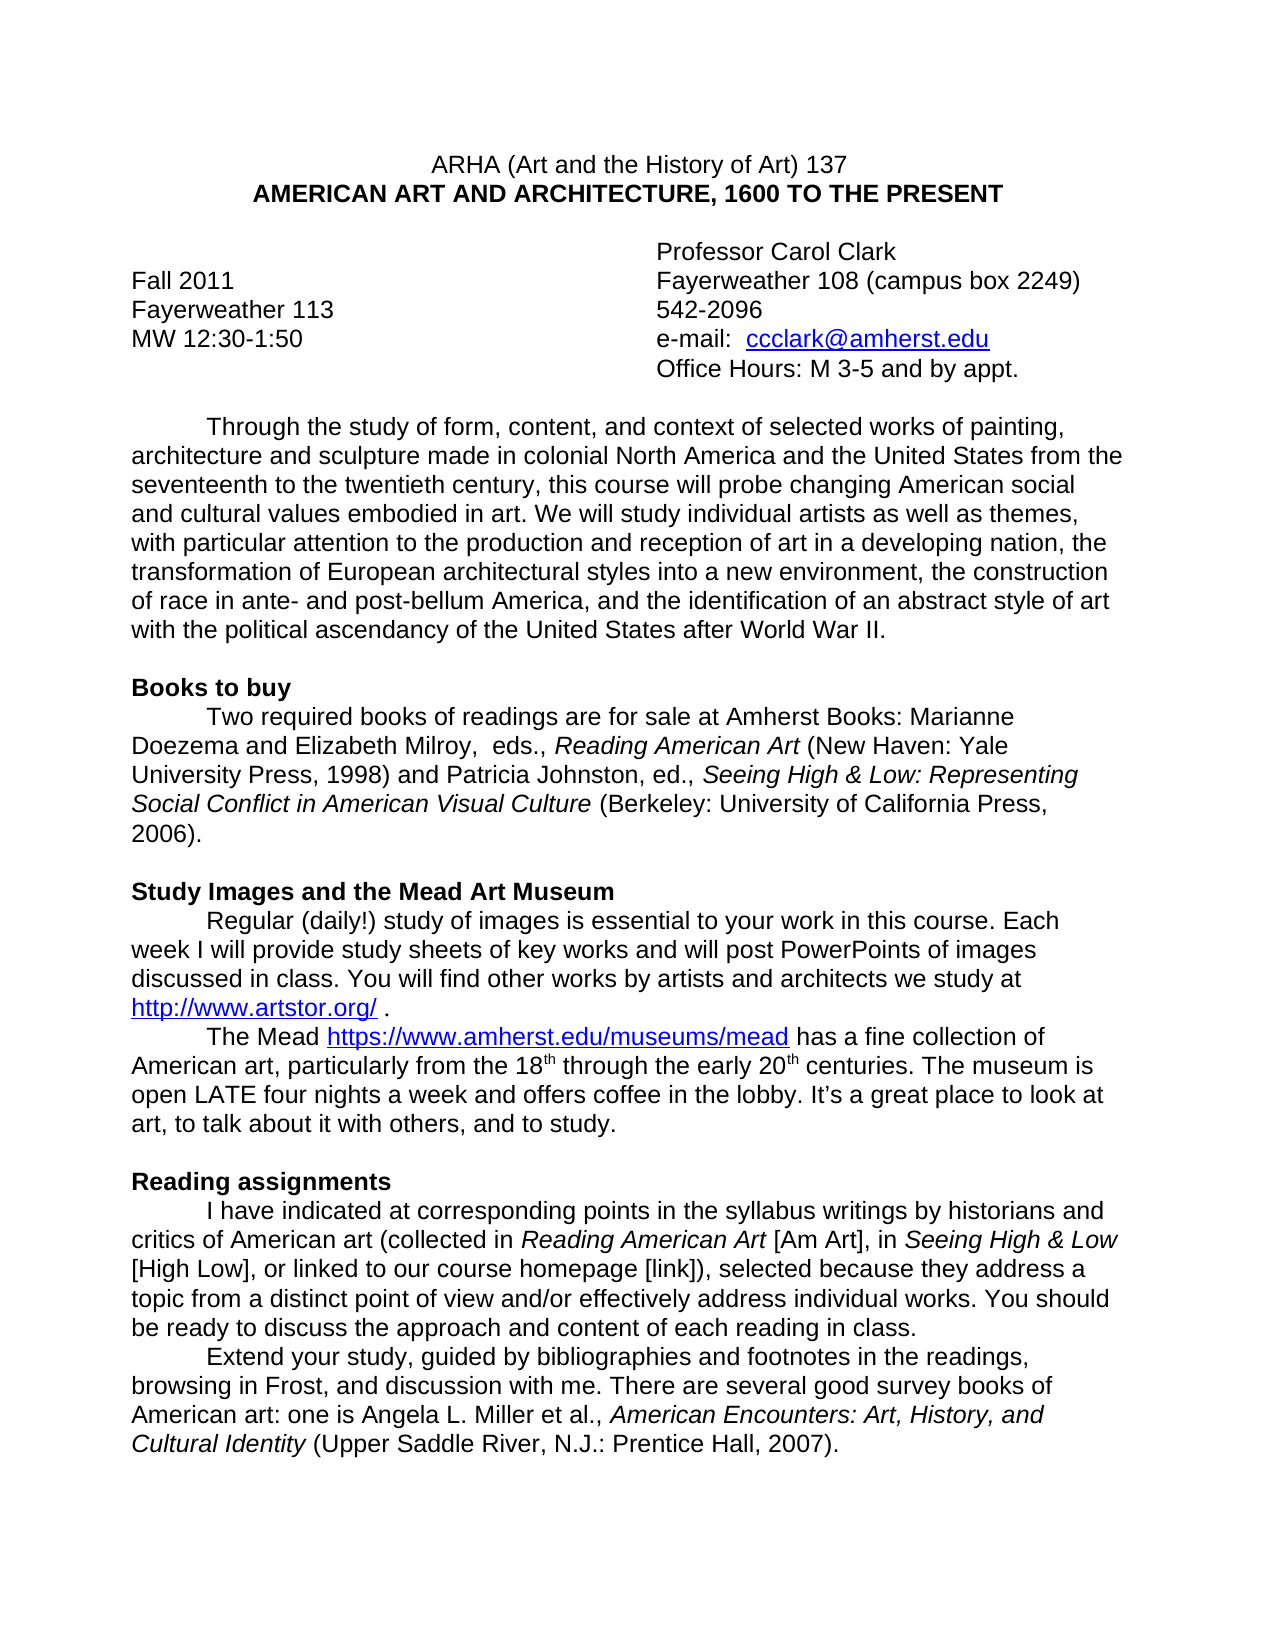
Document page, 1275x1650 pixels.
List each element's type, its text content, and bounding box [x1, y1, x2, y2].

text Fall 2011 Fayerweather 108 (campus box 2249) [131, 266, 1125, 295]
text The Mead https://www.amherst.edu/museums/mead has a fine collection of American art, particularly from the 18th through the early 20th centuries. The museum is open LATE four nights a week and offers coffee in the lobby. It’s a great place to look at art, to talk about it with others, and to study. [131, 1022, 1125, 1138]
text Fayerweather 113 542-2096 [131, 295, 1125, 324]
text Extend your study, guided by bibliographies and footnotes in the readings, browsing in Frost, and discussion with me. There are several good survey books of American art: one is Angela L. Miller et al., American Encounters: Art, History, and Cultural Identity (Upper Saddle River, N.J.: Prentice Hall, 2007). [131, 1342, 1125, 1458]
text Regular (daily!) study of images is essential to your work in this course. Each week I will provide study sheets of key works and will post PowerPoints of images discussed in class. You will find other works by artists and architects we study at http://www.artstor.org/ . [131, 906, 1125, 1022]
text AMERICAN ART AND ARCHITECTURE, 1600 TO THE PRESENT [131, 179, 1125, 208]
text ARHA (Art and the History of Art) 137 [131, 150, 1125, 179]
text Professor Carol Clark [131, 237, 1125, 266]
text Through the study of form, content, and context of selected works of painting, architecture and sculpture made in colonial North America and the United States from the seventeenth to the twentieth century, this course will probe changing American social and cultural values embodied in art. We will study individual artists as well as themes, with particular attention to the production and reception of art in a developing nation, the transformation of European architectural styles into a new environment, the construction of race in ante- and post-bellum America, and the identification of an abstract style of art with the political ascendancy of the United States after World War II. [131, 412, 1125, 644]
text MW 12:30-1:50 e-mail: ccclark@amherst.edu [131, 324, 1125, 353]
text I have indicated at corresponding points in the syllabus writings by historians and critics of American art (collected in Reading American Art [Am Art], in Seeing High & Low [High Low], or linked to our course homepage [link]), selected because they address a topic from a distinct point of view and/or effectively address individual works. You should be ready to discuss the approach and content of each reading in class. [131, 1196, 1125, 1342]
text Office Hours: M 3-5 and by appt. [131, 353, 1125, 382]
text Study Images and the Mead Art Museum [131, 877, 1125, 906]
text Reading assignments [131, 1167, 1125, 1196]
text Two required books of readings are for sale at Amherst Books: Marianne Doezema and Elizabeth Milroy, eds., Reading American Art (New Haven: Yale University Press, 1998) and Patricia Johnston, ed., Seeing High & Low: Representing Social Conflict in American Visual Culture (Berkeley: University of California Press, 2006). [131, 702, 1125, 847]
text Books to buy [131, 673, 1125, 702]
